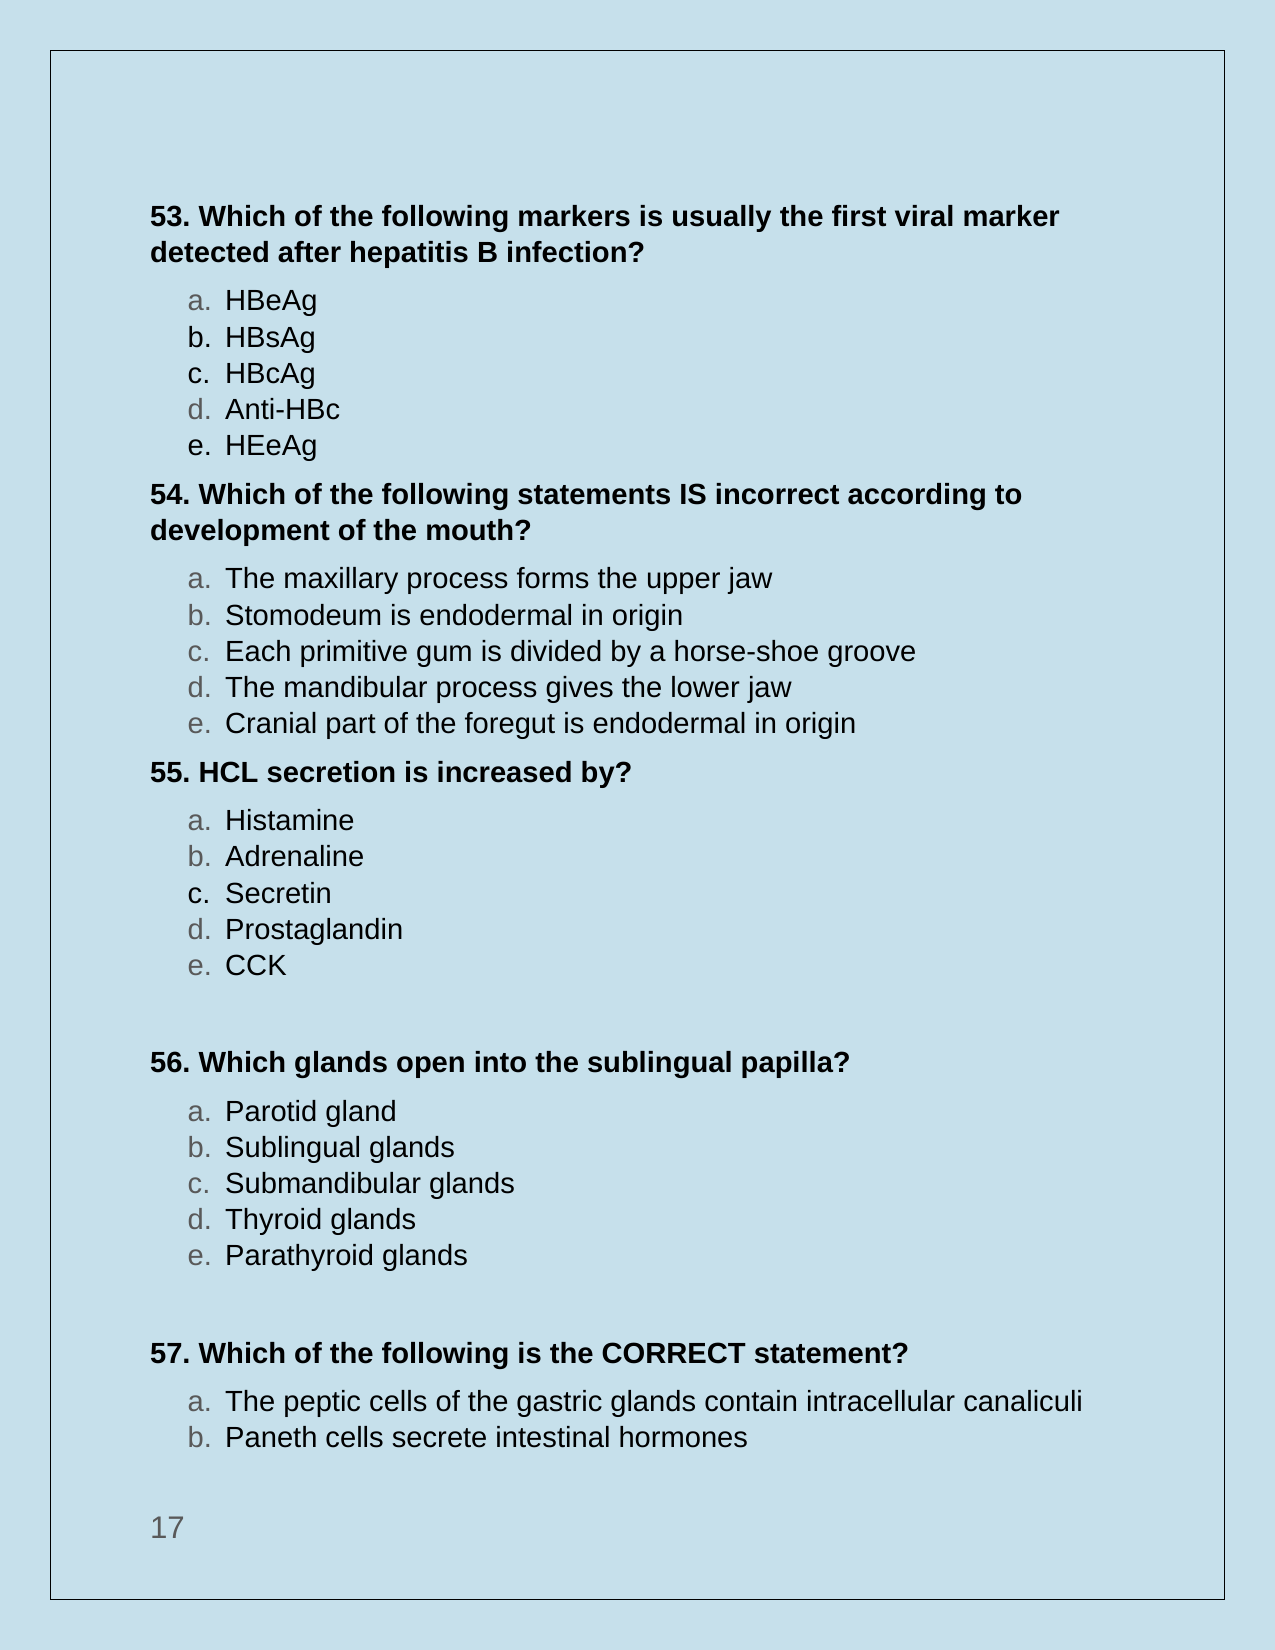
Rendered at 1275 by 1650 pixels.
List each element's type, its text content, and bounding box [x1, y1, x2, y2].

list Prostaglandin [187, 912, 1125, 945]
text 53. Which of the following markers is usually the first viral marker detected after hepatitis B infection? [150, 199, 1125, 268]
list Parotid gland [187, 1094, 1125, 1127]
list Cranial part of the foregut is endodermal in origin [187, 706, 1125, 739]
text 56. Which glands open into the sublingual papilla? [150, 1045, 1125, 1079]
list HBsAg [187, 319, 1125, 353]
list Sublingual glands [187, 1130, 1125, 1163]
list HBcAg [187, 356, 1125, 389]
list Each primitive gum is divided by a horse-shoe groove [187, 634, 1125, 667]
list The peptic cells of the gastric glands contain intracellular canaliculi [187, 1384, 1125, 1418]
list Secretin [187, 876, 1125, 909]
list HBeAg [187, 283, 1125, 317]
list Parathyroid glands [187, 1238, 1125, 1272]
list Adrenaline [187, 839, 1125, 873]
list Thyroid glands [187, 1202, 1125, 1236]
list CCK [187, 948, 1125, 981]
list Paneth cells secrete intestinal hormones [187, 1421, 1125, 1454]
list Histamine [187, 803, 1125, 837]
text 55. HCL secretion is increased by? [150, 755, 1125, 788]
list The maxillary process forms the upper jaw [187, 561, 1125, 595]
text 54. Which of the following statements IS incorrect according to development of the mouth? [150, 477, 1125, 546]
list Anti-HBc [187, 392, 1125, 425]
list HEeAg [187, 428, 1125, 462]
text 57. Which of the following is the CORRECT statement? [150, 1336, 1125, 1369]
list Stomodeum is endodermal in origin [187, 598, 1125, 631]
list Submandibular glands [187, 1166, 1125, 1200]
list The mandibular process gives the lower jaw [187, 670, 1125, 703]
